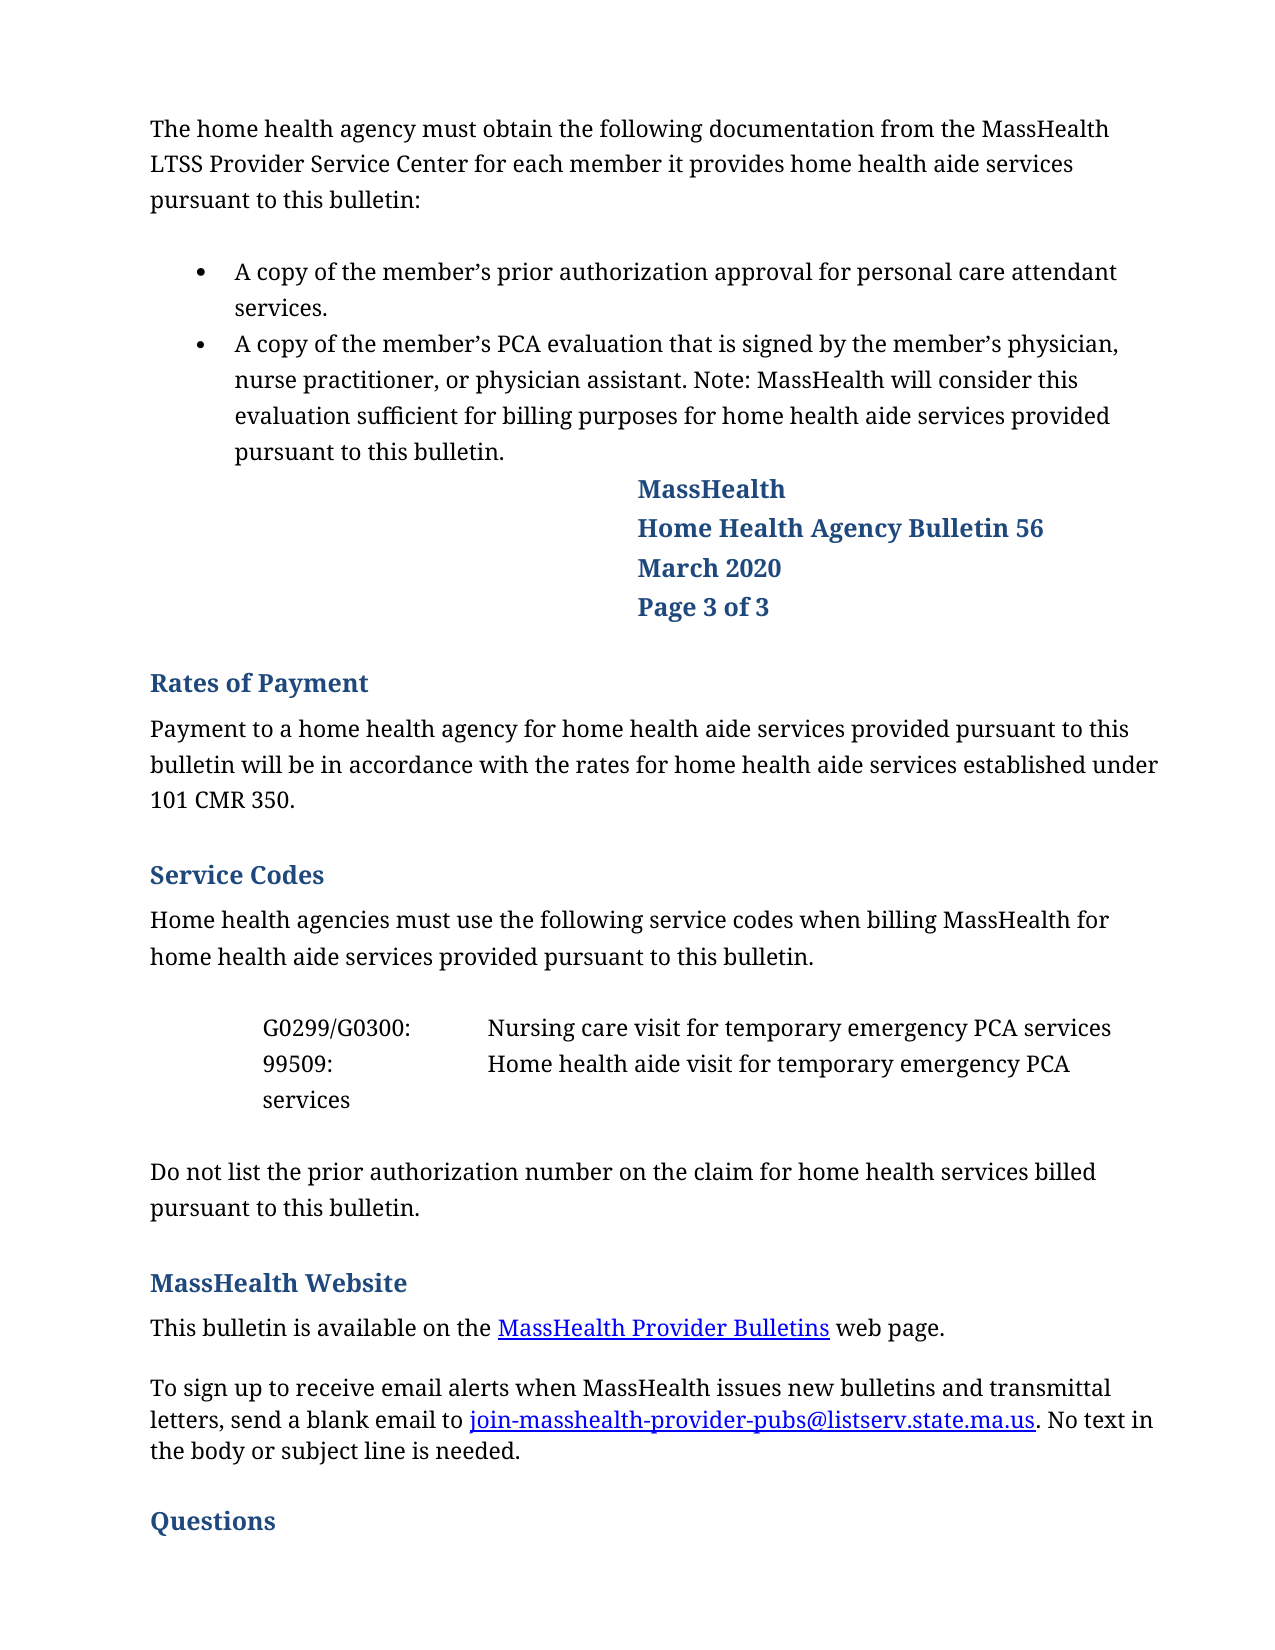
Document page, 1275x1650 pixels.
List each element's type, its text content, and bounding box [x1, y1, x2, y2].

text 99509: Home health aide visit for temporary emergency PCA services [262, 1048, 1162, 1115]
text The home health agency must obtain the following documentation from the MassHealth LTSS Provider Service Center for each member it provides home health aide services pursuant to this bulletin: [150, 112, 1162, 216]
subtitle MassHealth [637, 472, 1162, 506]
text This bulletin is available on the MassHealth Provider Bulletins web page. [150, 1312, 1162, 1343]
list A copy of the member’s PCA evaluation that is signed by the member’s physician, nurse practitioner, or physician assistant. Note: MassHealth will consider this evaluation sufficient for billing purposes for home health aide services provided pursuant to this bulletin. [197, 328, 1162, 467]
text Payment to a home health agency for home health aide services provided pursuant to this bulletin will be in accordance with the rates for home health aide services established under 101 CMR 350. [150, 713, 1162, 816]
subtitle Service Codes [150, 858, 1162, 892]
subtitle Page 3 of 3 [637, 589, 1162, 623]
subtitle Home Health Agency Bulletin 56 [637, 511, 1162, 545]
text To sign up to receive email alerts when MassHealth issues new bulletins and transmittal letters, send a blank email to join-masshealth-provider-pubs@listserv.state.ma.us. No text in the body or subject line is needed. [150, 1372, 1162, 1466]
subtitle MassHealth Website [150, 1265, 1162, 1299]
list A copy of the member’s prior authorization approval for personal care attendant services. [197, 256, 1162, 323]
text G0299/G0300: Nursing care visit for temporary emergency PCA services [262, 1012, 1162, 1043]
subtitle March 2020 [637, 550, 1162, 584]
text Home health agencies must use the following service codes when billing MassHealth for home health aide services provided pursuant to this bulletin. [150, 904, 1162, 972]
text Do not list the prior authorization number on the claim for home health services billed pursuant to this bulletin. [150, 1156, 1125, 1223]
subtitle Questions [150, 1504, 1162, 1538]
subtitle Rates of Payment [150, 666, 1162, 700]
